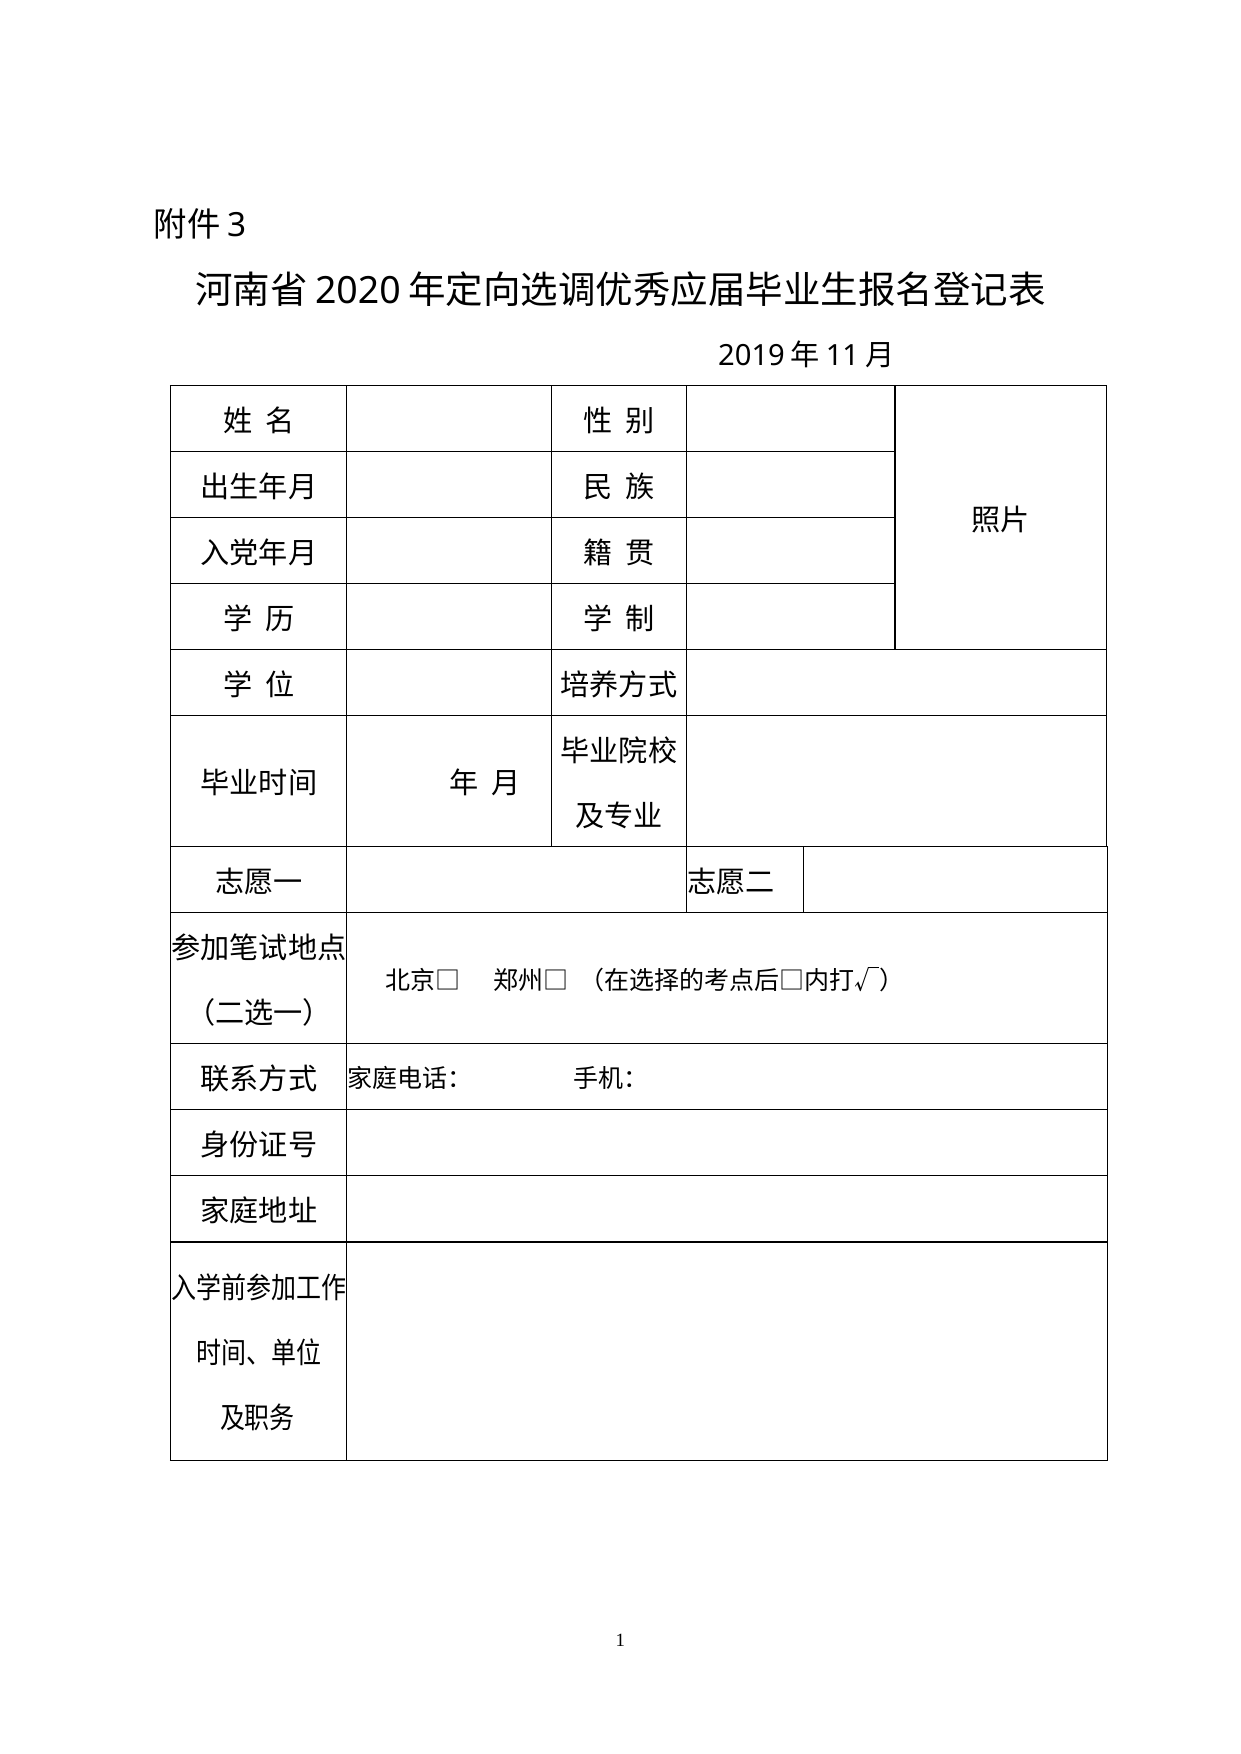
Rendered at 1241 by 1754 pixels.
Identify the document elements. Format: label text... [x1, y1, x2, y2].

table_header 姓 名 [171, 386, 346, 451]
table_cell 培养方式 [552, 650, 686, 715]
table_cell [347, 452, 551, 517]
table_cell [347, 1110, 1107, 1175]
table_cell 学 历 [171, 584, 346, 649]
table_cell [687, 584, 894, 649]
table_cell 北京□ 郑州□ （在选择的考点后□内打√） [347, 913, 1107, 1043]
table_cell 毕业院校 及专业 [552, 716, 686, 846]
table_header [347, 386, 551, 451]
table_cell [347, 584, 551, 649]
table_cell 参加笔试地点 （二选一） [171, 913, 346, 1043]
table_header 性 别 [552, 386, 686, 451]
table_cell 志愿二 [687, 847, 803, 912]
table_cell 家庭地址 [171, 1176, 346, 1241]
table_cell 学 制 [552, 584, 686, 649]
table_cell [347, 1243, 1107, 1460]
table_cell [687, 650, 1106, 715]
table_cell 学 位 [171, 650, 346, 715]
table_cell 入党年月 [171, 518, 346, 583]
table_cell 籍 贯 [552, 518, 686, 583]
table_cell [347, 1176, 1107, 1241]
table_cell [347, 847, 686, 912]
table_cell 出生年月 [171, 452, 346, 517]
table_cell [687, 518, 894, 583]
table_header 照片 [896, 386, 1106, 649]
table_cell [804, 847, 1107, 912]
table_cell 毕业时间 [171, 716, 346, 846]
table_cell 志愿一 [171, 847, 346, 912]
text 河南省2020年定向选调优秀应届毕业生报名登记表 [153, 255, 1087, 320]
table_cell 身份证号 [171, 1110, 346, 1175]
table_cell 年 月 [347, 716, 551, 846]
table_cell 家庭电话： 手机： [347, 1044, 1107, 1109]
table_header [687, 386, 894, 451]
table_cell 民 族 [552, 452, 686, 517]
table_cell [687, 716, 1106, 846]
table_cell 联系方式 [171, 1044, 346, 1109]
text 2019年11月 [153, 320, 1087, 385]
text 附件3 [153, 190, 1087, 255]
table_cell [687, 452, 894, 517]
table_cell 入学前参加工作时间、单位 及职务 [171, 1243, 346, 1460]
table_cell [347, 650, 551, 715]
table_cell [347, 518, 551, 583]
